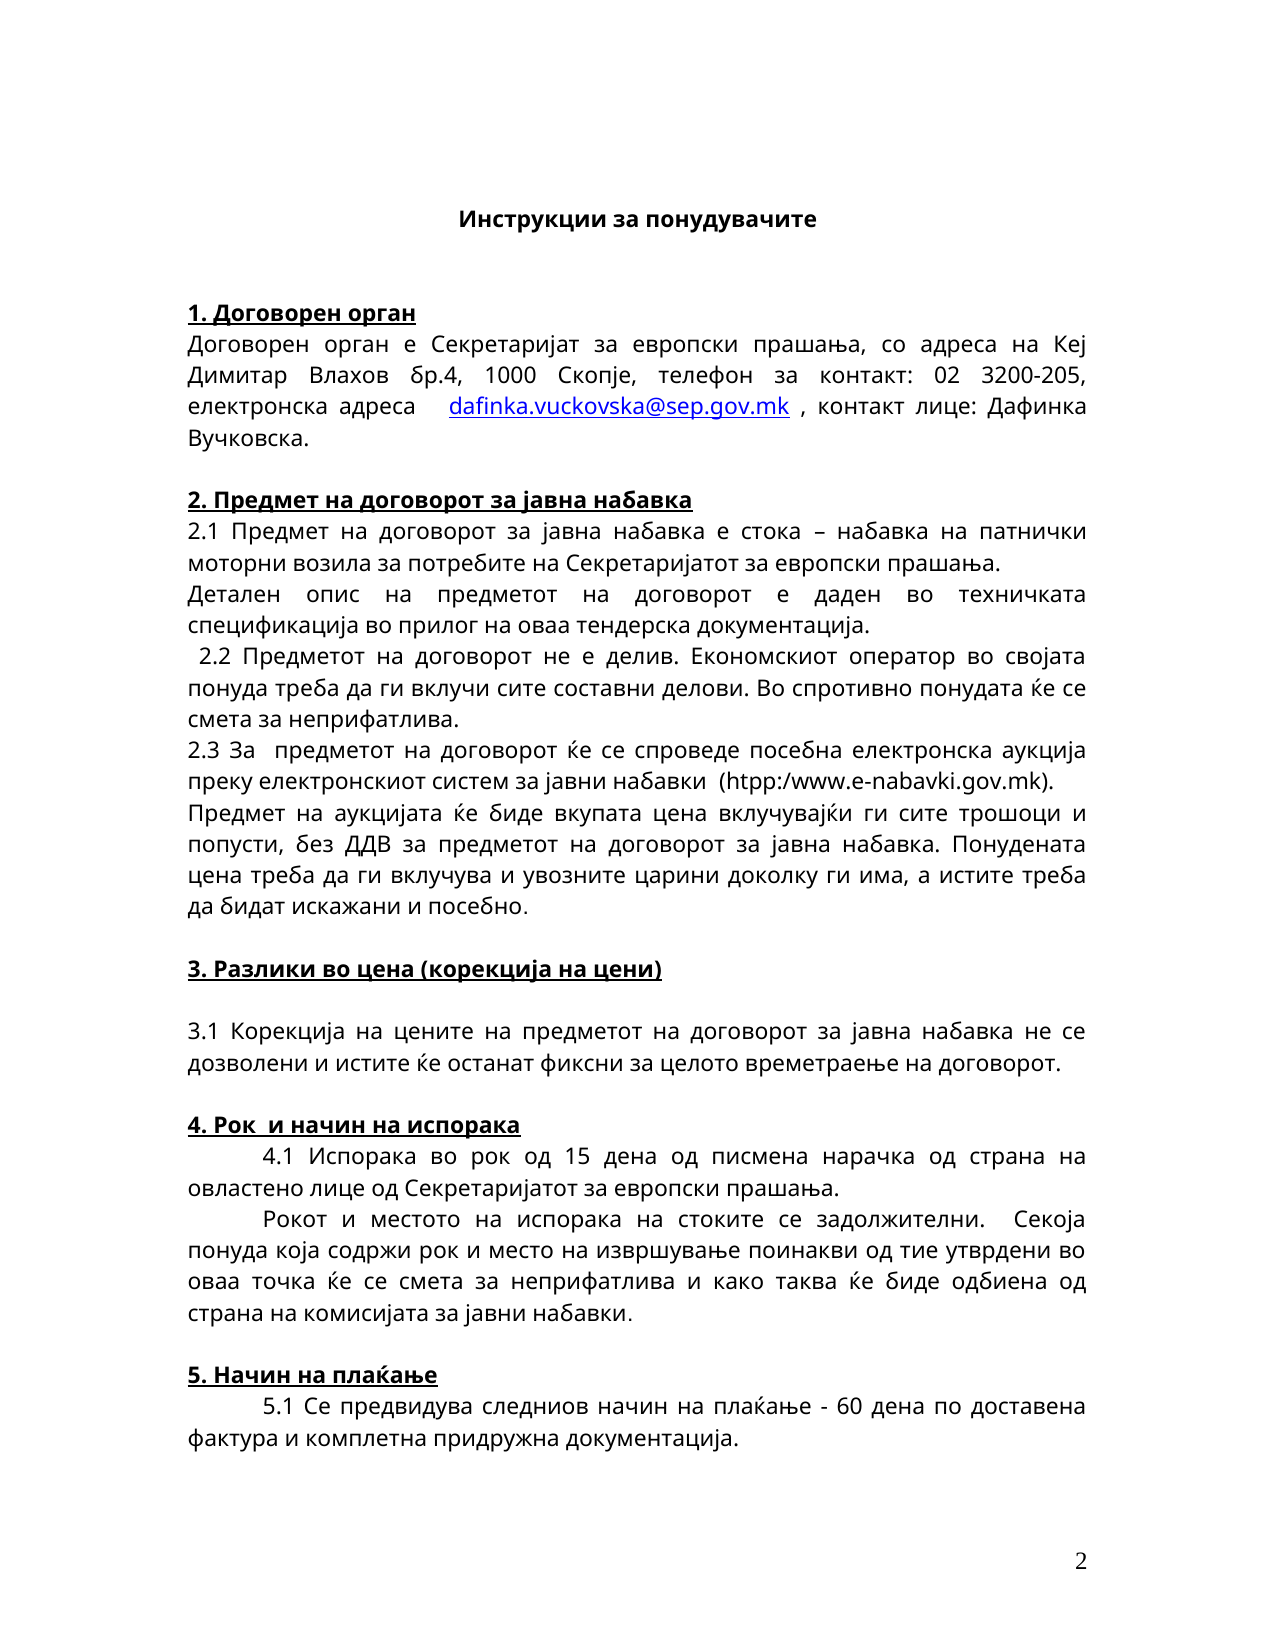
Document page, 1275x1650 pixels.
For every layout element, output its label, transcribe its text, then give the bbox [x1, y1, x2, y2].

text 3.1 Корекција на цените на предметот на договорот за јавна набавка не се дозволени и истите ќе останат фиксни за целото времетраење на договорот. [187, 1015, 1087, 1078]
text 3. Разлики во цена (корекција на цени) [187, 953, 1087, 984]
text 4. Рок и начин на испорака [187, 1109, 1087, 1140]
text 2. Предмет на договорот за јавна набавка [187, 484, 1087, 515]
text 5.1 Се предвидува следниов начин на плаќање - 60 дена по доставена фактура и комплетна придружна документација. [187, 1390, 1087, 1453]
text 2.2 Предметот на договорот не е делив. Економскиот оператор во својата понуда треба да ги вклучи сите составни делови. Во спротивно понудата ќе се смета за неприфатлива. [187, 640, 1087, 734]
text 2.3 За предметот на договорот ќе се спроведе посебна електронска аукција преку електронскиот систем за јавни набавки (htpp:/www.е-nabavki.gov.mk). [187, 734, 1087, 796]
text Рокот и местото на испорака на стоките се задолжителни. Секоја понуда која содржи рок и место на извршување поинакви од тие утврдени во оваа точка ќе се смета за неприфатлива и како таква ќе биде одбиена од страна на комисијата за јавни набавки. [187, 1203, 1087, 1328]
text 5. Начин на плаќање [187, 1359, 1087, 1390]
text 1. Договорен орган [187, 296, 1087, 328]
text Договорен орган е Секретаријат за европски прашања, со адреса на Кеј Димитар Влахов бр.4, 1000 Скопје, телефон за контакт: 02 3200-205, електронска адреса dafinka.vuckovska@sep.gov.mk , контакт лице: Дафинка Вучковска. [187, 328, 1087, 453]
text Предмет на аукцијата ќе биде вкупата цена вклучувајќи ги сите трошоци и попусти, без ДДВ за предметот на договорот за јавна набавка. Понудената цена треба да ги вклучува и увозните царини доколку ги има, а истите треба да бидат искажани и посебно. [187, 796, 1087, 921]
text Инструкции за понудувачите [187, 203, 1087, 234]
text 4.1 Испорака во рок од 15 дена од писмена нарачка од страна на овластено лице од Секретаријатот за европски прашања. [187, 1140, 1087, 1203]
text 2.1 Предмет на договорот за јавна набавка е стока – набавка на патнички моторни возила за потребите на Секретаријатот за европски прашања. [187, 515, 1087, 578]
text Детален опис на предметот на договорот е даден во техничката спецификација во прилог на оваа тендерска документација. [187, 578, 1087, 640]
